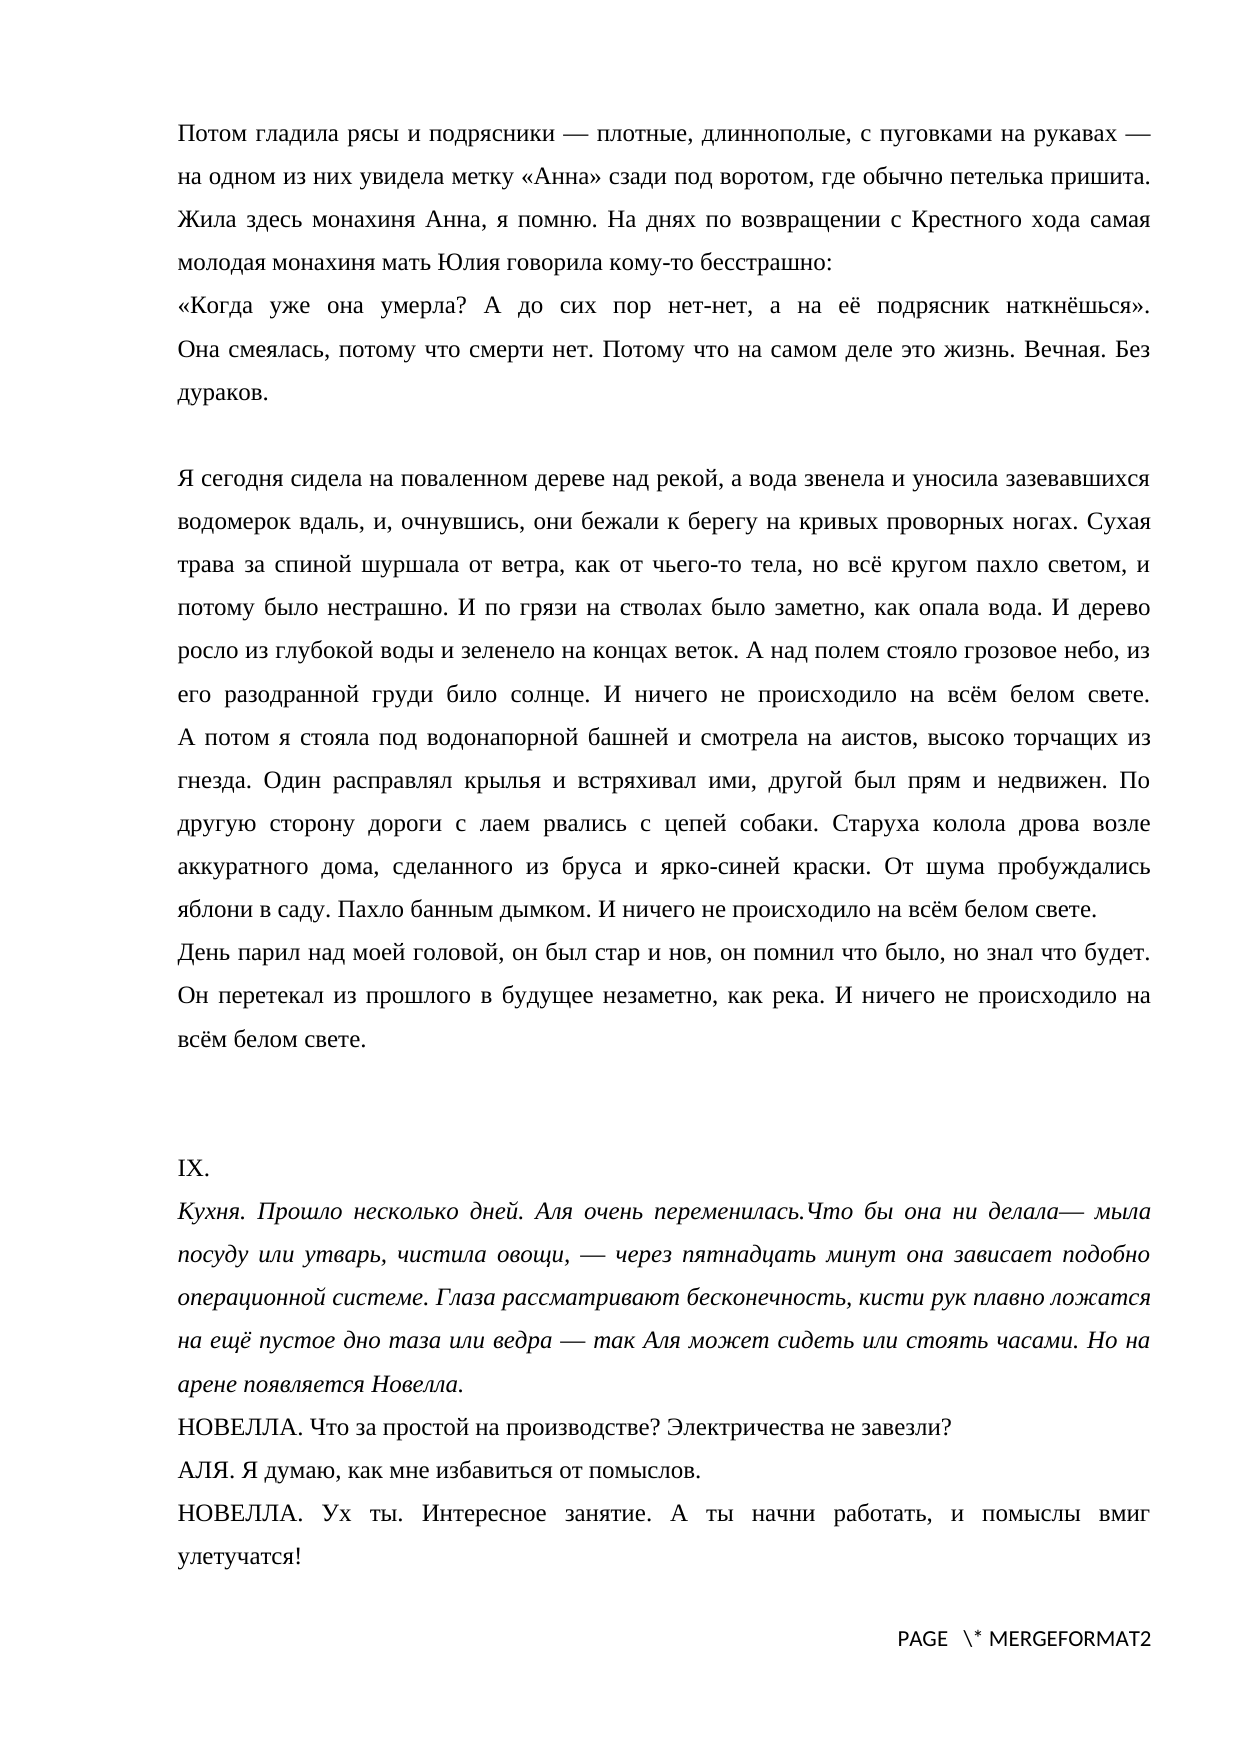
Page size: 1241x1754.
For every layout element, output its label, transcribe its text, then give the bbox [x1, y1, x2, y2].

text НОВЕЛЛА. Ух ты. Интересное занятие. А ты начни работать, и помыслы вмиг улетучатся! [177, 1498, 1152, 1570]
text АЛЯ. Я думаю, как мне избавиться от помыслов. [177, 1455, 1152, 1484]
text Кухня. Прошло несколько дней. Аля очень переменилась.Что бы она ни делала― мыла посуду или утварь, чистила овощи, ― через пятнадцать минут она зависает подобно операционной системе. Глаза рассматривают бесконечность, кисти рук плавно ложатся на ещё пустое дно таза или ведра ― так Аля может сидеть или стоять часами. Но на арене появляется Новелла. [177, 1196, 1152, 1397]
text Потом гладила рясы и подрясники ― плотные, длиннополые, с пуговками на рукавах ― на одном из них увидела метку «Анна» сзади под воротом, где обычно петелька пришита. Жила здесь монахиня Анна, я помню. На днях по возвращении с Крестного хода самая молодая монахиня мать Юлия говорила кому-то бесстрашно: [177, 118, 1152, 276]
text «Когда уже она умерла? А до сих пор нет-нет, а на её подрясник наткнёшься». Она смеялась, потому что смерти нет. Потому что на самом деле это жизнь. Вечная. Без дураков. [177, 291, 1152, 406]
text НОВЕЛЛА. Что за простой на производстве? Электричества не завезли? [177, 1412, 1152, 1441]
text Я сегодня сидела на поваленном дереве над рекой, а вода звенела и уносила зазевавшихся водомерок вдаль, и, очнувшись, они бежали к берегу на кривых проворных ногах. Сухая трава за спиной шуршала от ветра, как от чьего-то тела, но всё кругом пахло светом, и потому было нестрашно. И по грязи на стволах было заметно, как опала вода. И дерево росло из глубокой воды и зеленело на концах веток. А над полем стояло грозовое небо, из его разодранной груди било солнце. И ничего не происходило на всём белом свете. А потом я стояла под водонапорной башней и смотрела на аистов, высоко торчащих из гнезда. Один расправлял крылья и встряхивал ими, другой был прям и недвижен. По другую сторону дороги с лаем рвались с цепей собаки. Старуха колола дрова возле аккуратного дома, сделанного из бруса и ярко-синей краски. От шума пробуждались яблони в саду. Пахло банным дымком. И ничего не происходило на всём белом свете. [177, 463, 1152, 923]
text IX. [177, 1153, 1152, 1182]
text День парил над моей головой, он был стар и нов, он помнил что было, но знал что будет. Он перетекал из прошлого в будущее незаметно, как река. И ничего не происходило на всём белом свете. [177, 937, 1152, 1052]
